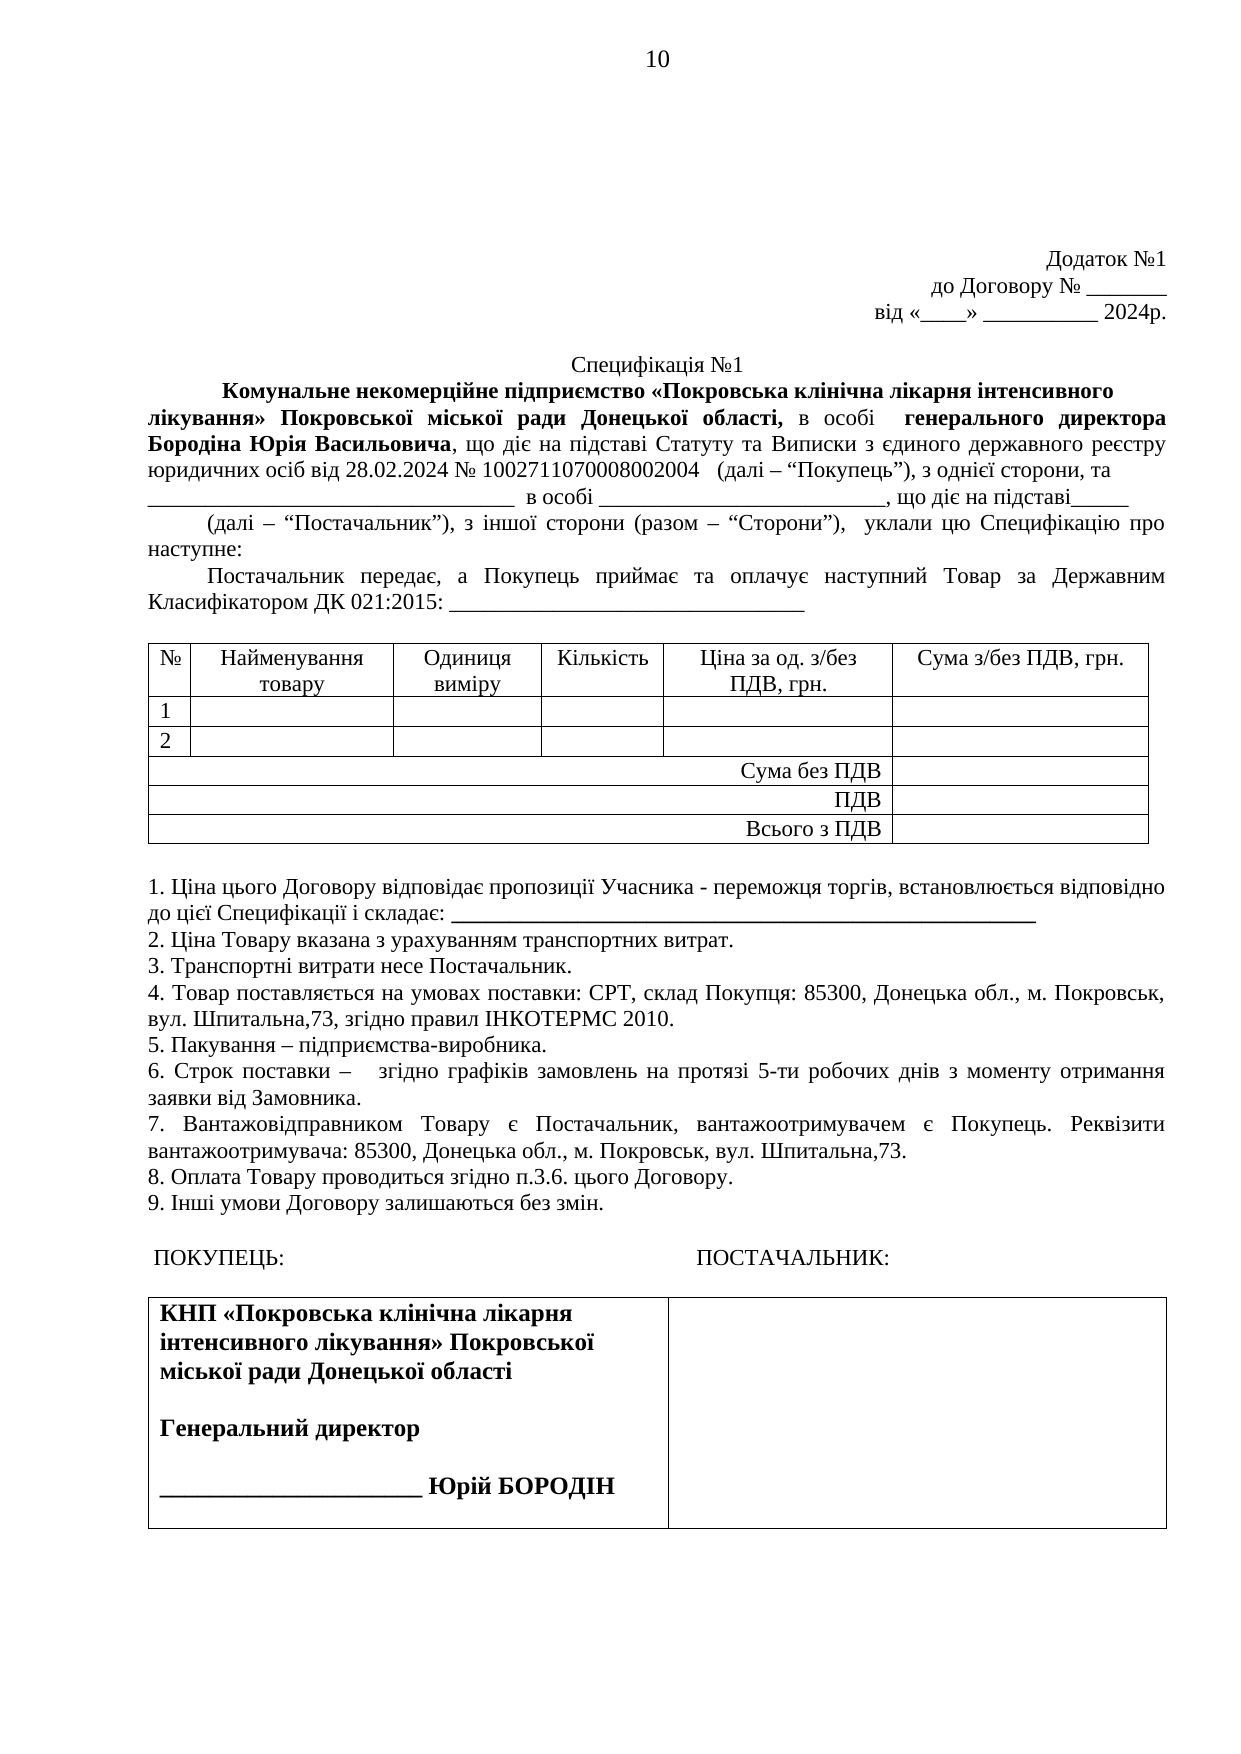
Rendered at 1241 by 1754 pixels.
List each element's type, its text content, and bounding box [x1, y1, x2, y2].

table_header Найменування товару [191, 644, 393, 696]
list 9. Інші умови Договору залишаються без змін. [148, 1189, 1167, 1216]
list 4. Товар поставляється на умовах поставки: СРТ, склад Покупця: 85300, Донецька обл., м. Покровськ, вул. Шпитальна,73, згідно правил ІНКОТЕРМС 2010. [148, 978, 1167, 1031]
table_cell 1 [149, 697, 190, 726]
table_header Кількість [542, 644, 663, 696]
table_header Сума з/без ПДВ, грн. [893, 644, 1148, 696]
table_cell [664, 697, 892, 726]
table_header Ціна за од. з/без ПДВ, грн. [664, 644, 892, 696]
table_cell [191, 727, 393, 756]
text 6. Строк поставки – згідно графіків замовлень на протязі 5-ти робочих днів з моменту отримання заявки від Замовника. [148, 1058, 1167, 1110]
text від «____» __________ 2024р. [148, 298, 1167, 324]
list 3. Транспортні витрати несе Постачальник. [148, 952, 1167, 978]
text Постачальник передає, а Покупець приймає та оплачує наступний Товар за Державним Класифікатором ДК 021:2015: _______________________________ [148, 562, 1167, 614]
table_cell Всього з ПДВ [149, 815, 892, 843]
list 1. Ціна цього Договору відповідає пропозиції Учасника - переможця торгів, встановлюється відповідно до цієї Специфікації і складає: ___________________________________________________ [148, 873, 1167, 926]
table_cell [893, 697, 1148, 726]
table_cell [542, 727, 663, 756]
table_cell [893, 727, 1148, 756]
list (далі – “Постачальник”), з іншої сторони (разом – “Сторони”), уклали цю Специфікацію про наступне: [148, 509, 1167, 562]
table_cell [893, 815, 1148, 843]
list Комунальне некомерційне підприємство «Покровська клінічна лікарня інтенсивного [148, 377, 1167, 404]
text до Договору № _______ [148, 272, 1167, 298]
table_cell Сума без ПДВ [149, 757, 892, 785]
table_cell [394, 697, 541, 726]
table_cell [893, 757, 1148, 785]
list ПОКУПЕЦЬ: ПОСТАЧАЛЬНИК: [148, 1244, 1167, 1271]
table_header Одиниця виміру [394, 644, 541, 696]
list лікування» Покровської міської ради Донецької області, в особі генерального директора Бородіна Юрія Васильовича, що діє на підставі Статуту та Виписки з єдиного державного реєстру юридичних осіб від 28.02.2024 № 1002711070008002004 (далі – “Покупець”), з однієї сторони, та [148, 404, 1167, 483]
table_cell [664, 727, 892, 756]
list 5. Пакування – підприємства-виробника. [148, 1031, 1167, 1058]
list Специфікація №1 [148, 351, 1167, 377]
table_cell [394, 727, 541, 756]
table_cell [542, 697, 663, 726]
table_cell ПДВ [149, 786, 892, 814]
table_header КНП «Покровська клінічна лікарня інтенсивного лікування» Покровської міської ради Донецької області Генеральний директор _____________________ Юрій БОРОДІН [149, 1298, 668, 1527]
text Додаток №1 [148, 246, 1167, 272]
list 2. Ціна Товару вказана з урахуванням транспортних витрат. [148, 926, 1167, 952]
table_header № [149, 644, 190, 696]
list 7. Вантажовідправником Товару є Постачальник, вантажоотримувачем є Покупець. Реквізити вантажоотримувача: 85300, Донецька обл., м. Покровськ, вул. Шпитальна,73. [148, 1110, 1167, 1163]
table_cell [191, 697, 393, 726]
table_cell [893, 786, 1148, 814]
list ________________________________ в особі _________________________, що діє на підставі_____ [148, 483, 1167, 509]
list 8. Оплата Товару проводиться згідно п.3.6. цього Договору. [148, 1163, 1167, 1189]
table_header [669, 1298, 1166, 1527]
table_cell 2 [149, 727, 190, 756]
